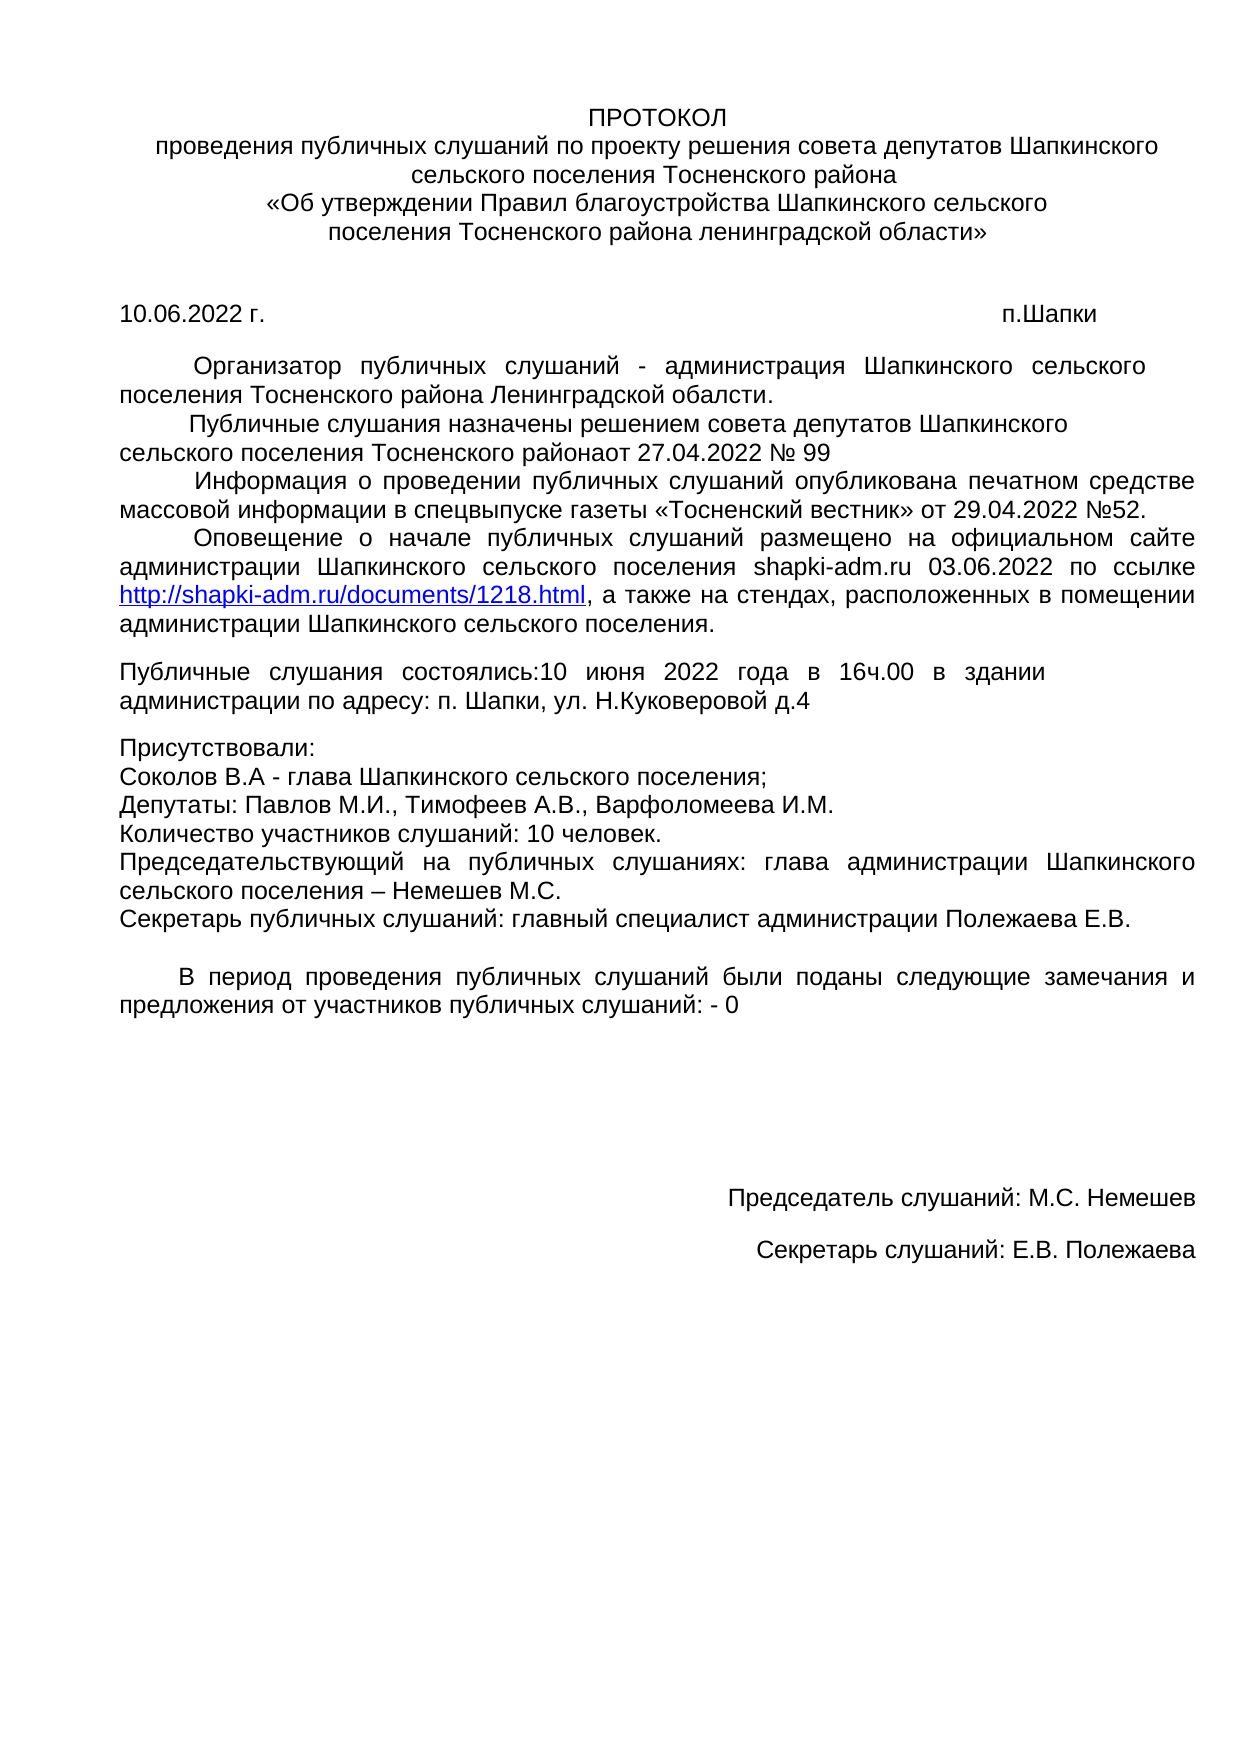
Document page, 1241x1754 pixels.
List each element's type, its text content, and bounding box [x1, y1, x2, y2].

text Председательствующий на публичных слушаниях: глава администрации Шапкинского сельского поселения – Немешев М.С. [119, 848, 1196, 905]
text Количество участников слушаний: 10 человек. [119, 819, 1196, 848]
text Секретарь публичных слушаний: главный специалист администрации Полежаева Е.В. [119, 905, 1196, 934]
text Оповещение о начале публичных слушаний размещено на официальном сайте администрации Шапкинского сельского поселения shapki-adm.ru 03.06.2022 по ссылке http://shapki-adm.ru/documents/1218.html, а также на стендах, расположенных в помещении администрации Шапкинского сельского поселения. [119, 524, 1196, 638]
text сельского поселения Тосненского района [119, 161, 1188, 189]
text 10.06.2022 г. п.Шапки [119, 299, 1196, 327]
text Публичные слушания состоялись:10 июня 2022 года в 16ч.00 в здании администрации по адресу: п. Шапки, ул. Н.Куковеровой д.4 [119, 657, 1046, 715]
text Присутствовали: [119, 734, 1196, 762]
text Соколов В.А - глава Шапкинского сельского поселения; [119, 762, 1196, 791]
text поселения Тосненского района ленинградской области» [119, 218, 1196, 246]
text «Об утверждении Правил благоустройства Шапкинского сельского [119, 189, 1195, 218]
text Председатель слушаний: М.С. Немешев Секретарь слушаний: Е.В. Полежаева [619, 1165, 1196, 1269]
text Организатор публичных слушаний - администрация Шапкинского сельского поселения Тосненского района Ленинградской обалсти. [119, 351, 1146, 409]
text проведения публичных слушаний по проекту решения совета депутатов Шапкинского [119, 132, 1195, 161]
text Депутаты: Павлов М.И., Тимофеев А.В., Варфоломеева И.М. [119, 791, 1196, 819]
text ПРОТОКОЛ [119, 103, 1196, 132]
text В период проведения публичных слушаний были поданы следующие замечания и предложения от участников публичных слушаний: - 0 [119, 962, 1195, 1019]
text сельского поселения Тосненского районаот 27.04.2022 № 99 [119, 438, 1188, 467]
text Публичные слушания назначены решением совета депутатов Шапкинского [119, 409, 1196, 438]
text Информация о проведении публичных слушаний опубликована печатном средстве массовой информации в спецвыпуске газеты «Тосненский вестник» от 29.04.2022 №52. [119, 467, 1196, 524]
